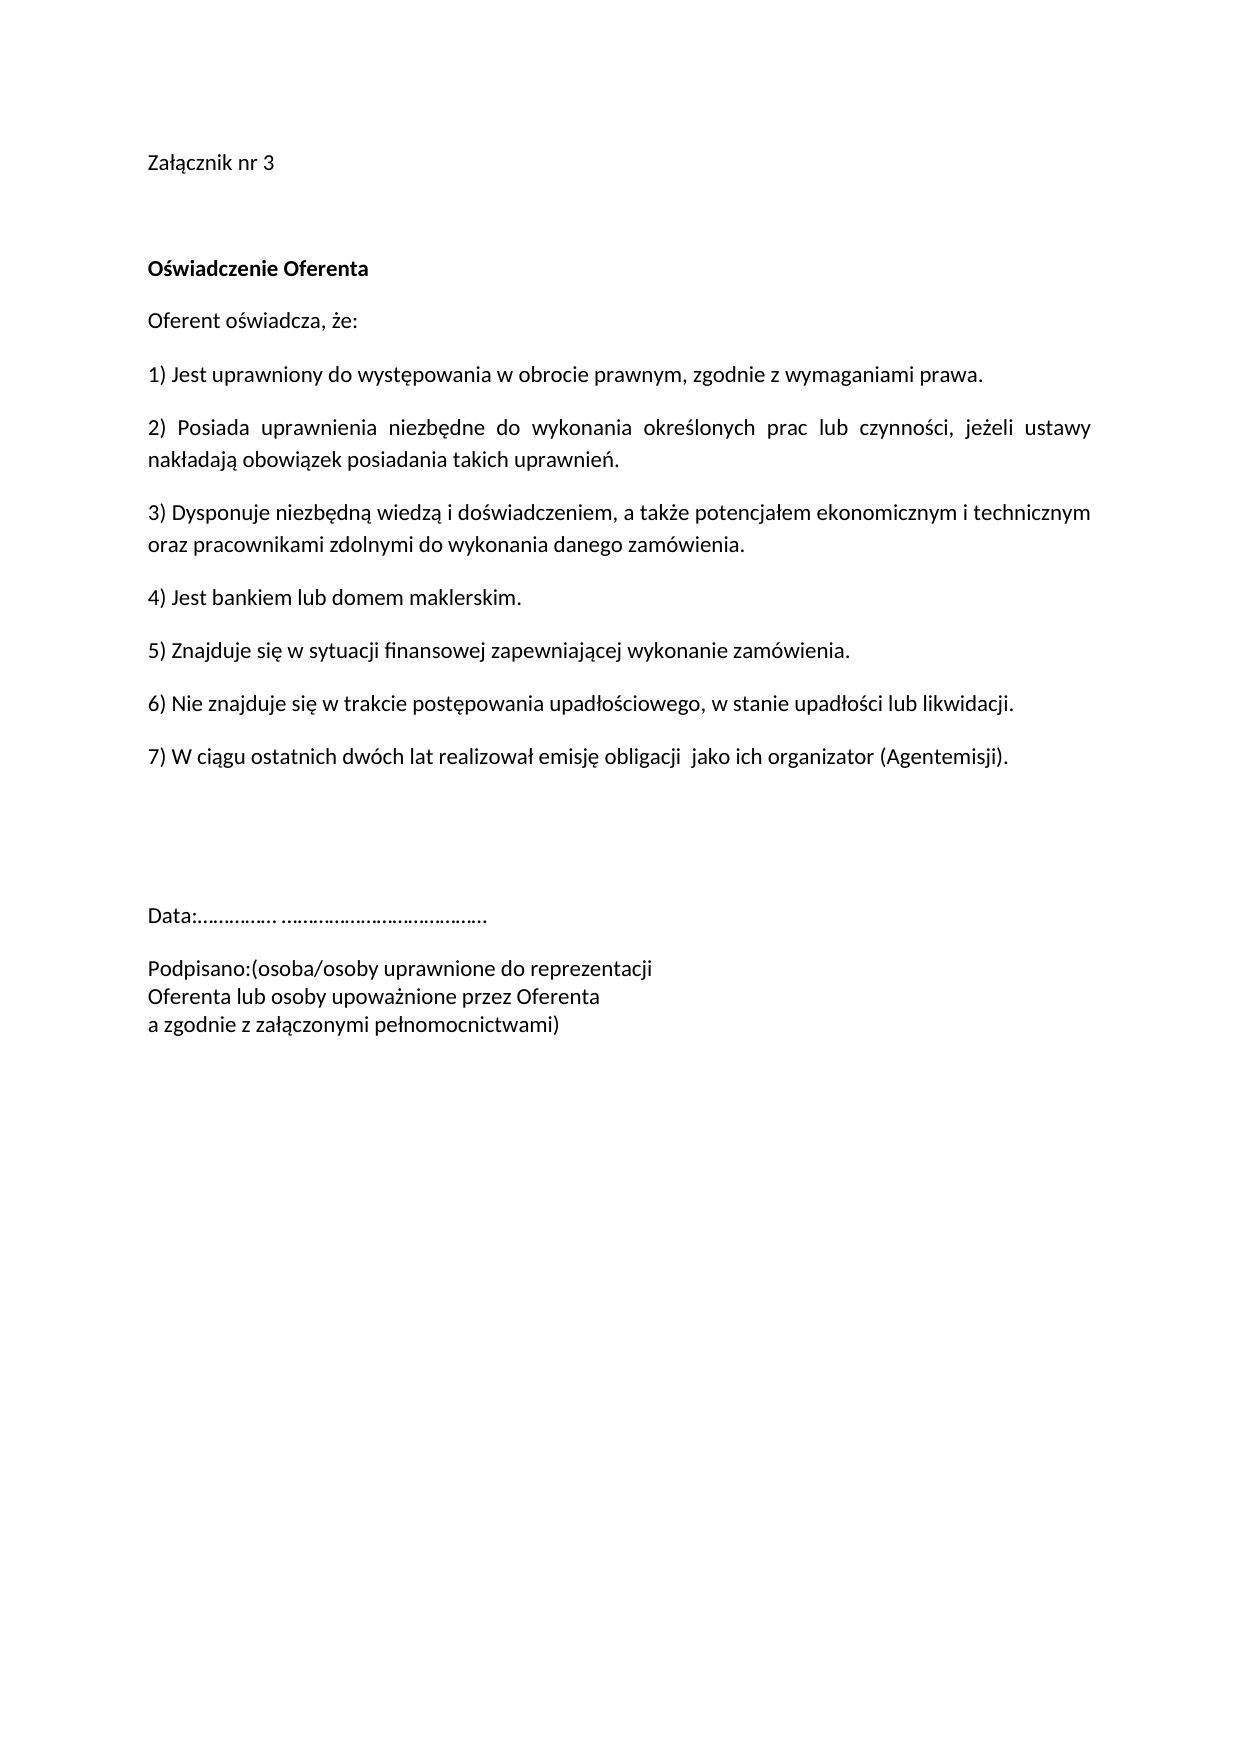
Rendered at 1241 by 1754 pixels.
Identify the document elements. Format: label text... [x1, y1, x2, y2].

text 1) Jest uprawniony do występowania w obrocie prawnym, zgodnie z wymaganiami prawa. [148, 360, 1093, 388]
text 6) Nie znajduje się w trakcie postępowania upadłościowego, w stanie upadłości lub likwidacji. [148, 689, 1093, 717]
text Podpisano:(osoba/osoby uprawnione do reprezentacji [148, 954, 1093, 982]
text Oferent oświadcza, że: [148, 307, 1093, 335]
text Oferenta lub osoby upoważnione przez Oferenta [148, 982, 1093, 1010]
text Data:…………… ………………………………… [148, 901, 1093, 929]
text Załącznik nr 3 [148, 148, 1093, 176]
text 7) W ciągu ostatnich dwóch lat realizował emisję obligacji jako ich organizator (Agentemisji). [148, 742, 1093, 770]
text 3) Dysponuje niezbędną wiedzą i doświadczeniem, a także potencjałem ekonomicznym i technicznym oraz pracownikami zdolnymi do wykonania danego zamówienia. [148, 498, 1093, 558]
text a zgodnie z załączonymi pełnomocnictwami) [148, 1010, 1093, 1038]
text 5) Znajduje się w sytuacji finansowej zapewniającej wykonanie zamówienia. [148, 636, 1093, 664]
text Oświadczenie Oferenta [148, 254, 1093, 282]
text 2) Posiada uprawnienia niezbędne do wykonania określonych prac lub czynności, jeżeli ustawy nakładają obowiązek posiadania takich uprawnień. [148, 413, 1093, 473]
text 4) Jest bankiem lub domem maklerskim. [148, 583, 1093, 611]
